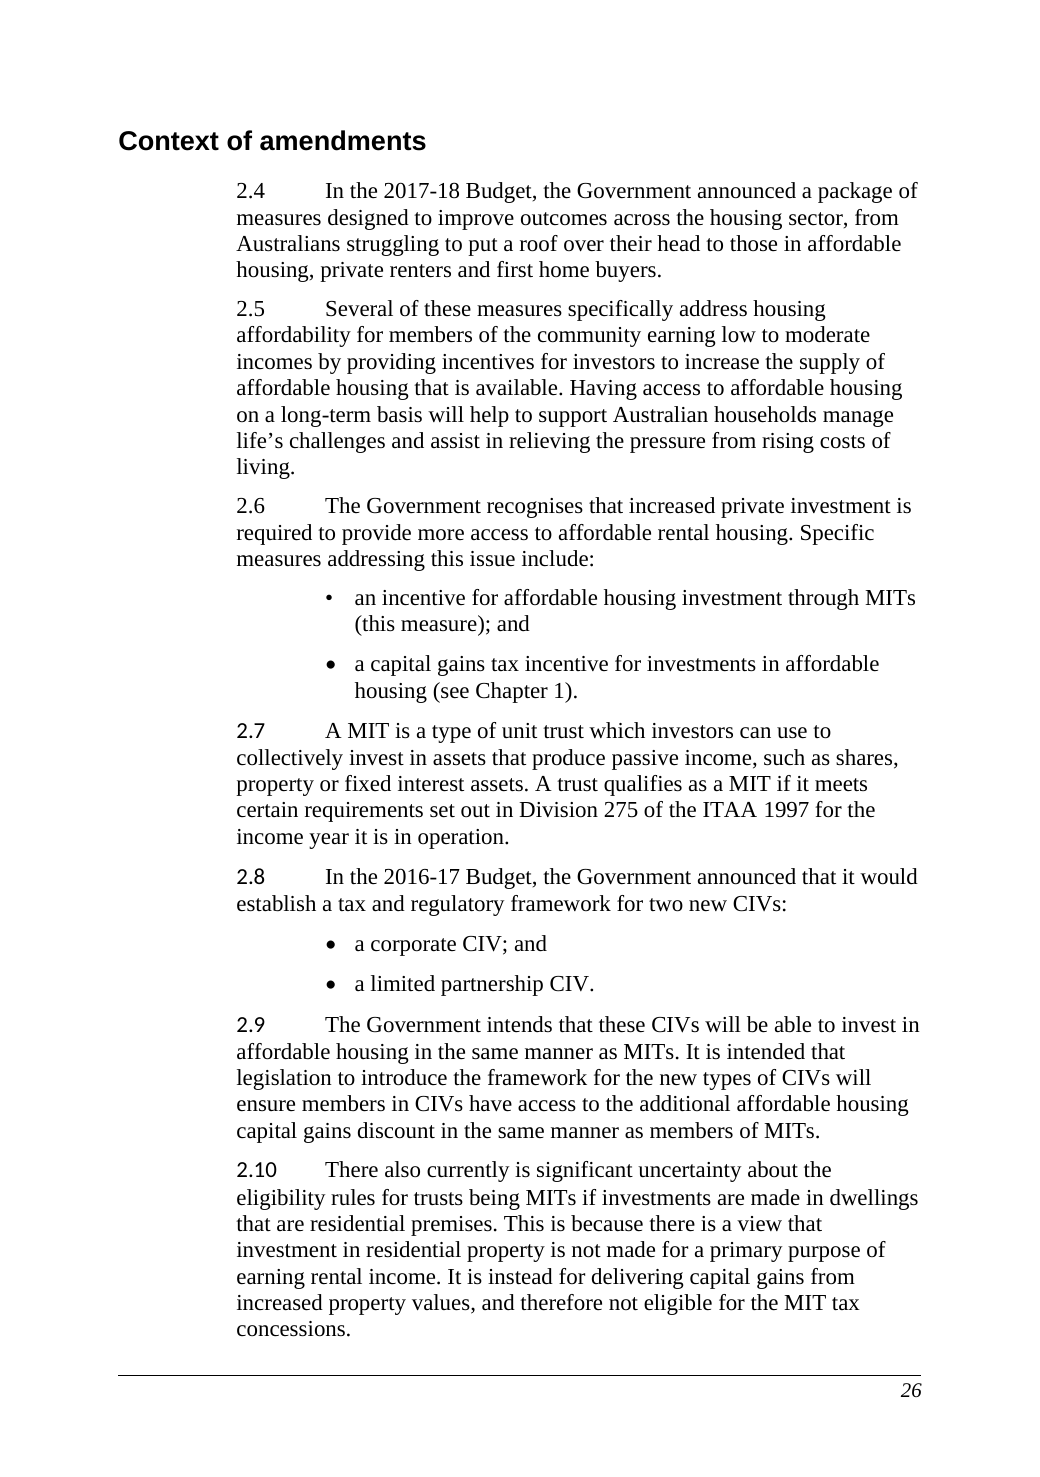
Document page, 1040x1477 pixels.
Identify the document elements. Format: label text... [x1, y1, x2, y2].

text a corporate CIV; and [325, 929, 921, 957]
text A MIT is a type of unit trust which investors can use to collectively invest in assets that produce passive income, such as shares, property or fixed interest assets. A trust qualifies as a MIT if it meets certain requirements set out in Division 275 of the ITAA 1997 for the income year it is in operation. [236, 716, 921, 849]
text a capital gains tax incentive for investments in affordable housing (see Chapter 1). [325, 649, 921, 703]
list Several of these measures specifically address housing affordability for members of the community earning low to moderate incomes by providing incentives for investors to increase the supply of affordable housing that is available. Having access to affordable housing on a long-term basis will help to support Australian households manage life’s challenges and assist in relieving the pressure from rising costs of living. [236, 295, 921, 480]
text an incentive for affordable housing investment through MITs (this measure); and [325, 584, 921, 636]
text The Government intends that these CIVs will be able to invest in affordable housing in the same manner as MITs. It is intended that legislation to introduce the framework for the new types of CIVs will ensure members in CIVs have access to the additional affordable housing capital gains discount in the same manner as members of MITs. [236, 1010, 921, 1143]
list The Government recognises that increased private investment is required to provide more access to affordable rental housing. Specific measures addressing this issue include: [236, 492, 921, 571]
text In the 2016-17 Budget, the Government announced that it would establish a tax and regulatory framework for two new CIVs: [236, 862, 921, 916]
text a limited partnership CIV. [325, 969, 921, 997]
text There also currently is significant uncertainty about the eligibility rules for trusts being MITs if investments are made in dwellings that are residential premises. This is because there is a view that investment in residential property is not made for a primary purpose of earning rental income. It is instead for delivering capital gains from increased property values, and therefore not eligible for the MIT tax concessions. [236, 1156, 921, 1342]
text In the 2017-18 Budget, the Government announced a package of measures designed to improve outcomes across the housing sector, from Australians struggling to put a roof over their head to those in affordable housing, private renters and first home buyers. [236, 177, 921, 283]
subtitle Context of amendments [118, 125, 921, 156]
